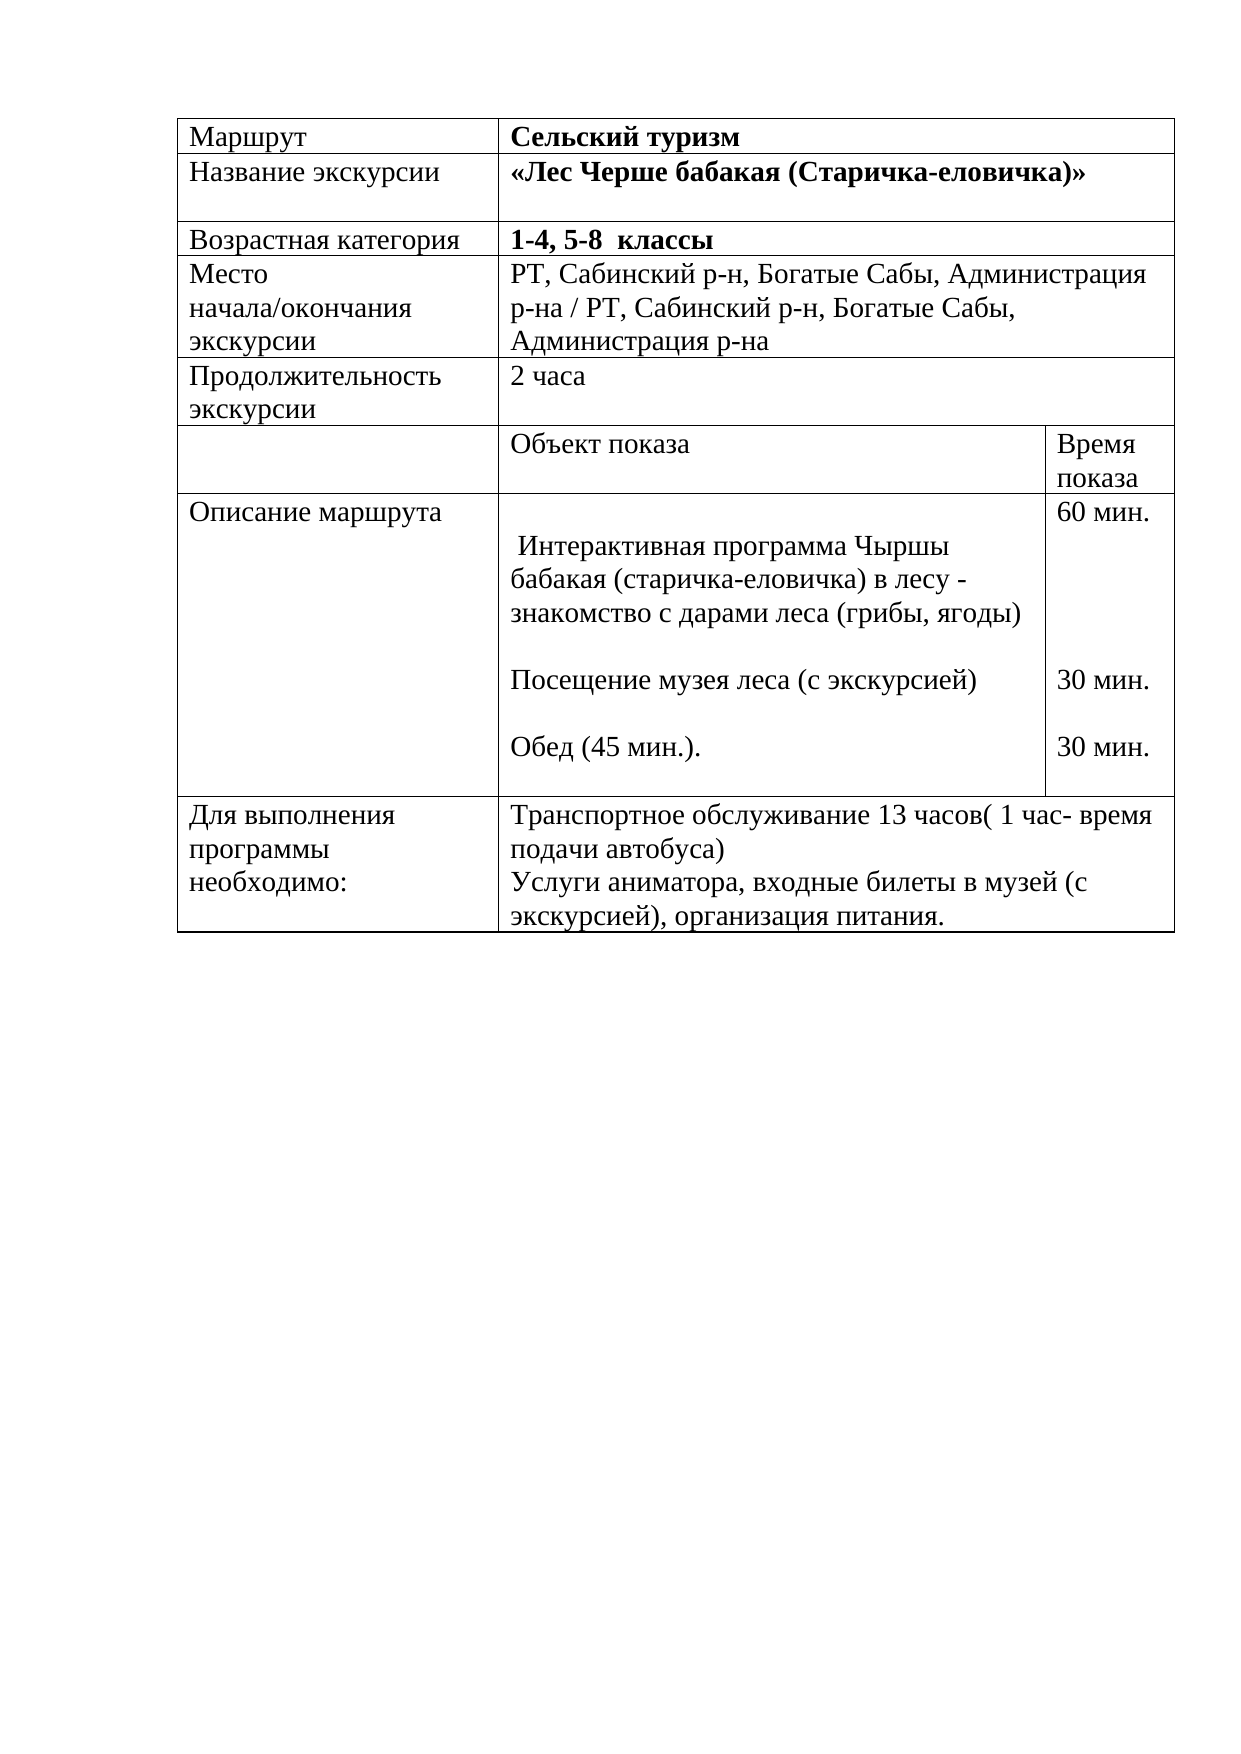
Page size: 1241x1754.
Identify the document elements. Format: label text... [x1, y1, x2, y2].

table_cell Для выполнения программы необходимо: [178, 797, 498, 931]
table_cell РТ, Сабинский р-н, Богатые Сабы, Администрация р-на / РТ, Сабинский р-н, Богатые Сабы, Администрация р-на [499, 256, 1174, 357]
table_cell [178, 426, 498, 493]
table_cell Объект показа [499, 426, 1045, 493]
table_cell Название экскурсии [178, 154, 498, 221]
table_cell 1-4, 5-8 классы [499, 222, 1174, 255]
table_header Сельский туризм [499, 119, 1174, 153]
table_header Маршрут [178, 119, 498, 153]
table_cell Транспортное обслуживание 13 часов( 1 час- время подачи автобуса) Услуги аниматора, входные билеты в музей (с экскурсией), организация питания. [499, 797, 1174, 931]
table_cell «Лес Черше бабакая (Старичка-еловичка)» [499, 154, 1174, 221]
table_cell Описание маршрута [178, 494, 498, 796]
table_cell Время показа [1046, 426, 1174, 493]
table_cell Место начала/окончания экскурсии [178, 256, 498, 357]
table_cell Возрастная категория [178, 222, 498, 255]
table_cell Продолжительность экскурсии [178, 358, 498, 425]
table_cell 2 часа [499, 358, 1174, 425]
table_cell Интерактивная программа Чыршы бабакая (старичка-еловичка) в лесу - знакомство с дарами леса (грибы, ягоды) Посещение музея леса (с экскурсией) Обед (45 мин.). [499, 494, 1045, 796]
table_cell 60 мин. 30 мин. 30 мин. [1046, 494, 1174, 796]
